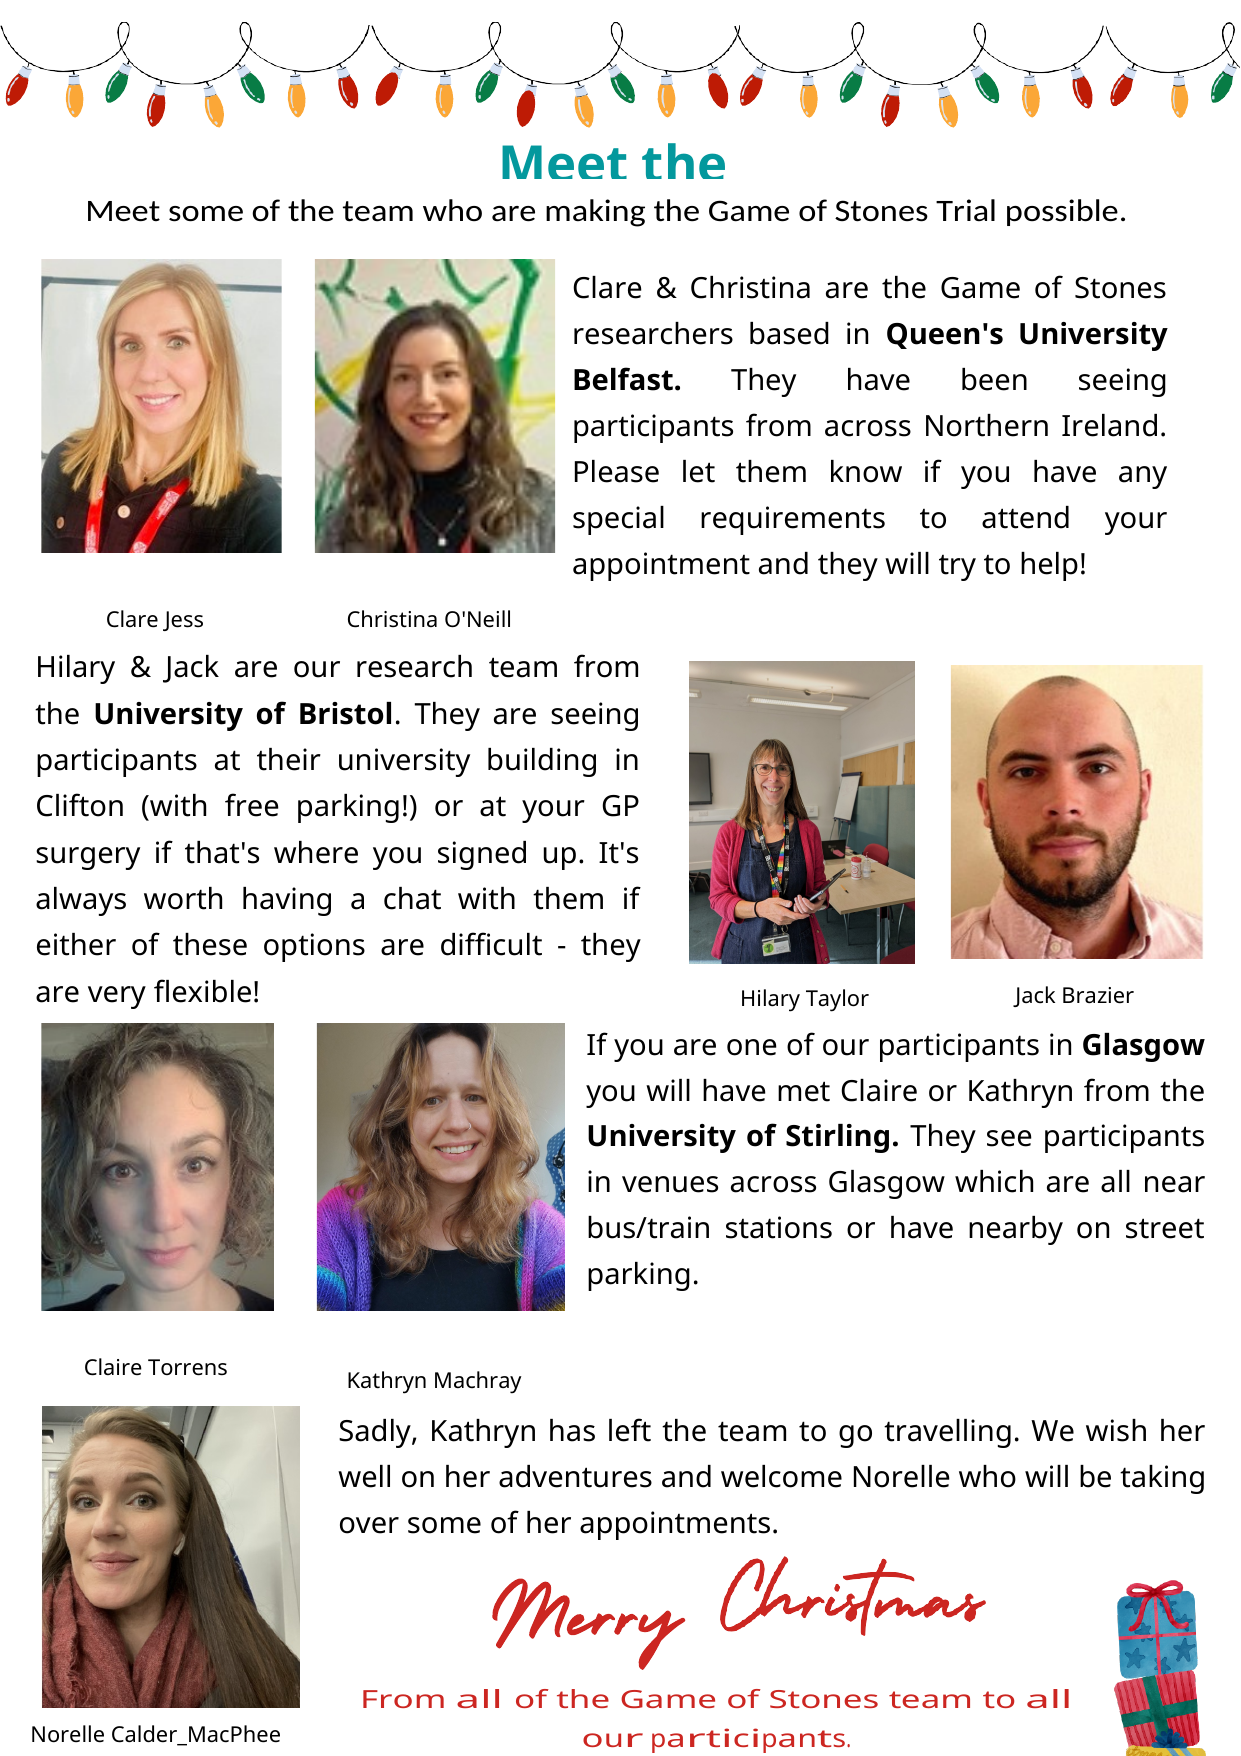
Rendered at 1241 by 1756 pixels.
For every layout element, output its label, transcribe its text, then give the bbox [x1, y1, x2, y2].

text Clare Jess Christina O'Neill [106, 604, 1240, 633]
text From all of the Game of Stones team to all our participants. [349, 1585, 1083, 1755]
text If you are one of our participants in Glasgow you will have met Claire or Kathryn from the University of Stirling. They see participants in venues across Glasgow which are all near bus/train stations or have nearby on street parking. [586, 1024, 1205, 1293]
subtitle Meet some of the team who are making the Game of Stones Trial possible. [85, 191, 1240, 229]
picture [689, 661, 915, 964]
text Clare & Christina are the Game of Stones researchers based in Queen's University Belfast. They have been seeing participants from across Northern Ireland. Please let them know if you have any special requirements to attend your appointment and they will try to help! [572, 267, 1168, 583]
picture [950, 665, 1204, 959]
text Claire Torrens [26, 1352, 285, 1382]
picture [41, 259, 282, 553]
picture [316, 1023, 565, 1311]
text Hilary & Jack are our research team from the University of Bristol. They are seeing participants at their university building in Clifton (with free parking!) or at your GP surgery if that's where you signed up. It's always worth having a chat with them if either of these options are difficult - they are very flexible! [35, 647, 641, 1011]
picture [41, 1023, 274, 1311]
text Kathryn Machray [346, 1365, 1240, 1395]
picture [614, 1613, 638, 1635]
text Hilary Taylor [740, 983, 918, 1013]
picture [720, 1556, 1206, 1756]
text Jack Brazier [1015, 980, 1240, 1010]
picture [314, 259, 556, 553]
picture [41, 1406, 300, 1708]
picture [0, 22, 1240, 125]
text Sadly, Kathryn has left the team to go travelling. We wish her well on her adventures and welcome Norelle who will be taking over some of her appointments. [338, 1410, 1207, 1542]
